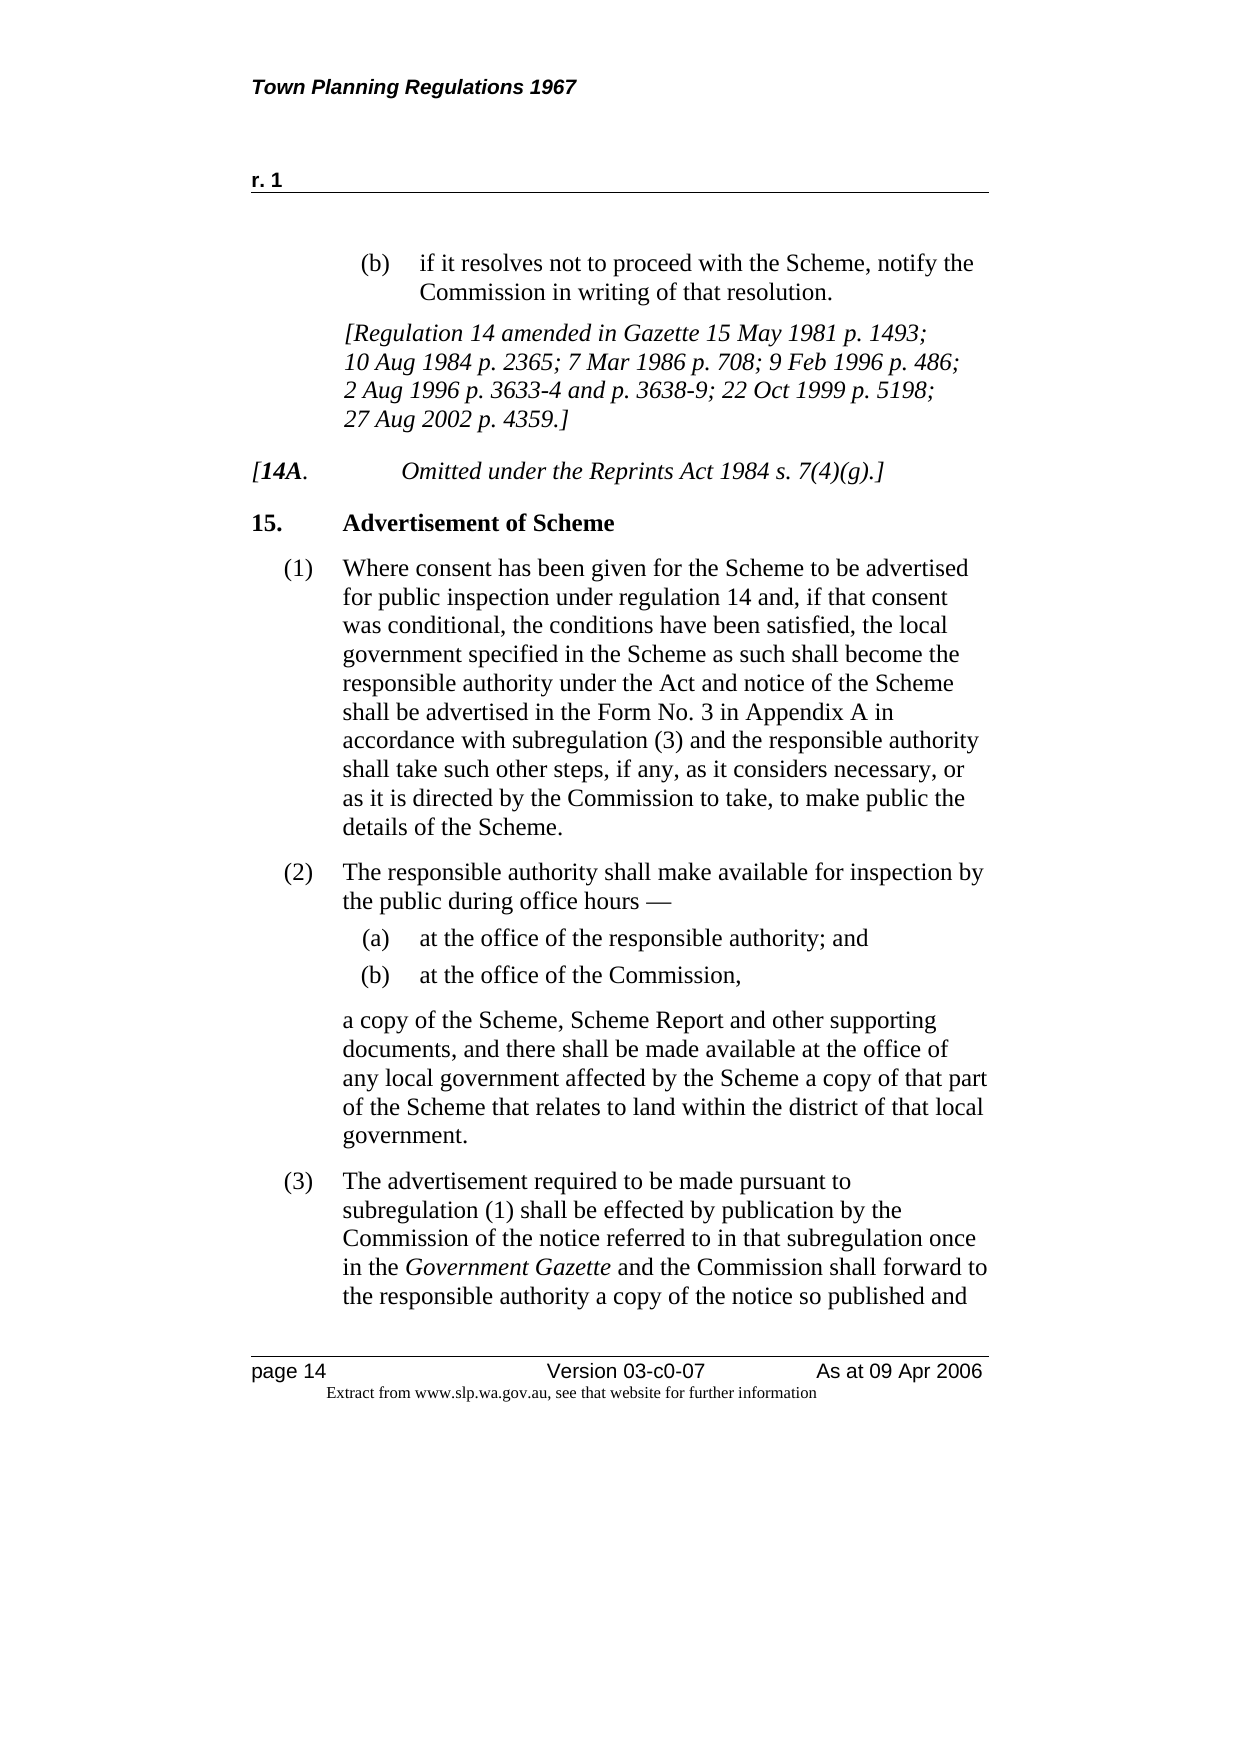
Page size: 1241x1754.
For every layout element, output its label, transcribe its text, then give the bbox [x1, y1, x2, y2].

text (2) The responsible authority shall make available for inspection by the public during office hours — [251, 857, 989, 915]
text (1) Where consent has been given for the Scheme to be advertised for public inspection under regulation 14 and, if that consent was conditional, the conditions have been satisfied, the local government specified in the Scheme as such shall become the responsible authority under the Act and notice of the Scheme shall be advertised in the Form No. 3 in Appendix A in accordance with subregulation (3) and the responsible authority shall take such other steps, if any, as it considers necessary, or as it is directed by the Commission to take, to make public the details of the Scheme. [251, 553, 989, 841]
text a copy of the Scheme, Scheme Report and other supporting documents, and there shall be made available at the office of any local government affected by the Scheme a copy of that part of the Scheme that relates to land within the district of that local government. [251, 1006, 989, 1149]
text (a) at the office of the responsible authority; and [251, 923, 989, 952]
text [Regulation 14 amended in Gazette 15 May 1981 p. 1493; 10 Aug 1984 p. 2365; 7 Mar 1986 p. 708; 9 Feb 1996 p. 486; 2 Aug 1996 p. 3633-4 and p. 3638-9; 22 Oct 1999 p. 5198; 27 Aug 2002 p. 4359.] [251, 318, 989, 433]
text (b) at the office of the Commission, [251, 960, 989, 989]
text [251, 1166, 989, 1310]
text (b) if it resolves not to proceed with the Scheme, notify the Commission in writing of that resolution. [251, 248, 989, 306]
text [14A. Omitted under the Reprints Act 1984 s. 7(4)(g).] [251, 456, 989, 485]
subtitle 15. Advertisement of Scheme [251, 508, 989, 536]
